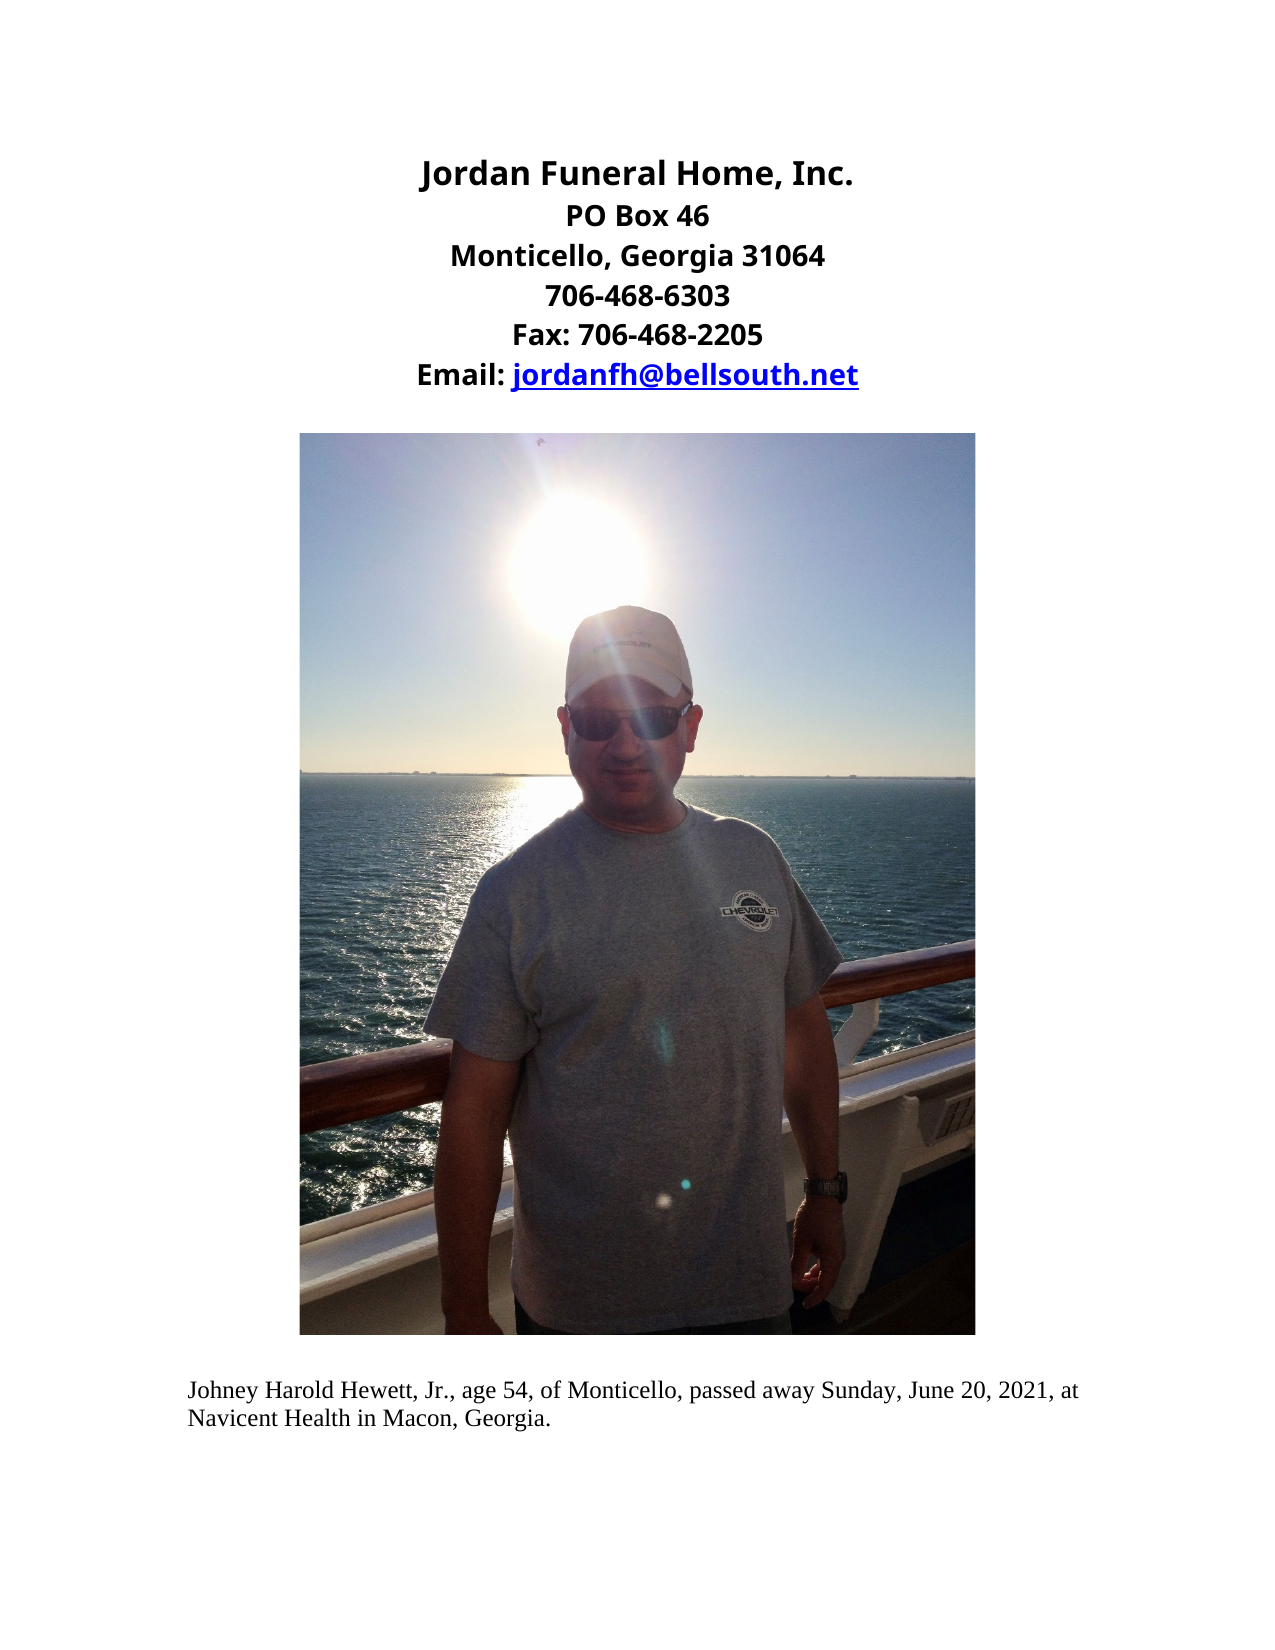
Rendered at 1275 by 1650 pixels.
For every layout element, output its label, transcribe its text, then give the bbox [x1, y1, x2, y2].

text Monticello, Georgia 31064 [187, 235, 1087, 275]
text Email: jordanfh@bellsouth.net [187, 354, 1087, 394]
picture [299, 433, 976, 1335]
text Fax: 706-468-2205 [187, 314, 1087, 354]
text PO Box 46 [187, 195, 1087, 235]
text Johney Harold Hewett, Jr., age 54, of Monticello, passed away Sunday, June 20, 2021, at Navicent Health in Macon, Georgia. [187, 1375, 1087, 1432]
text Jordan Funeral Home, Inc. [187, 150, 1087, 195]
text 706-468-6303 [187, 275, 1087, 314]
